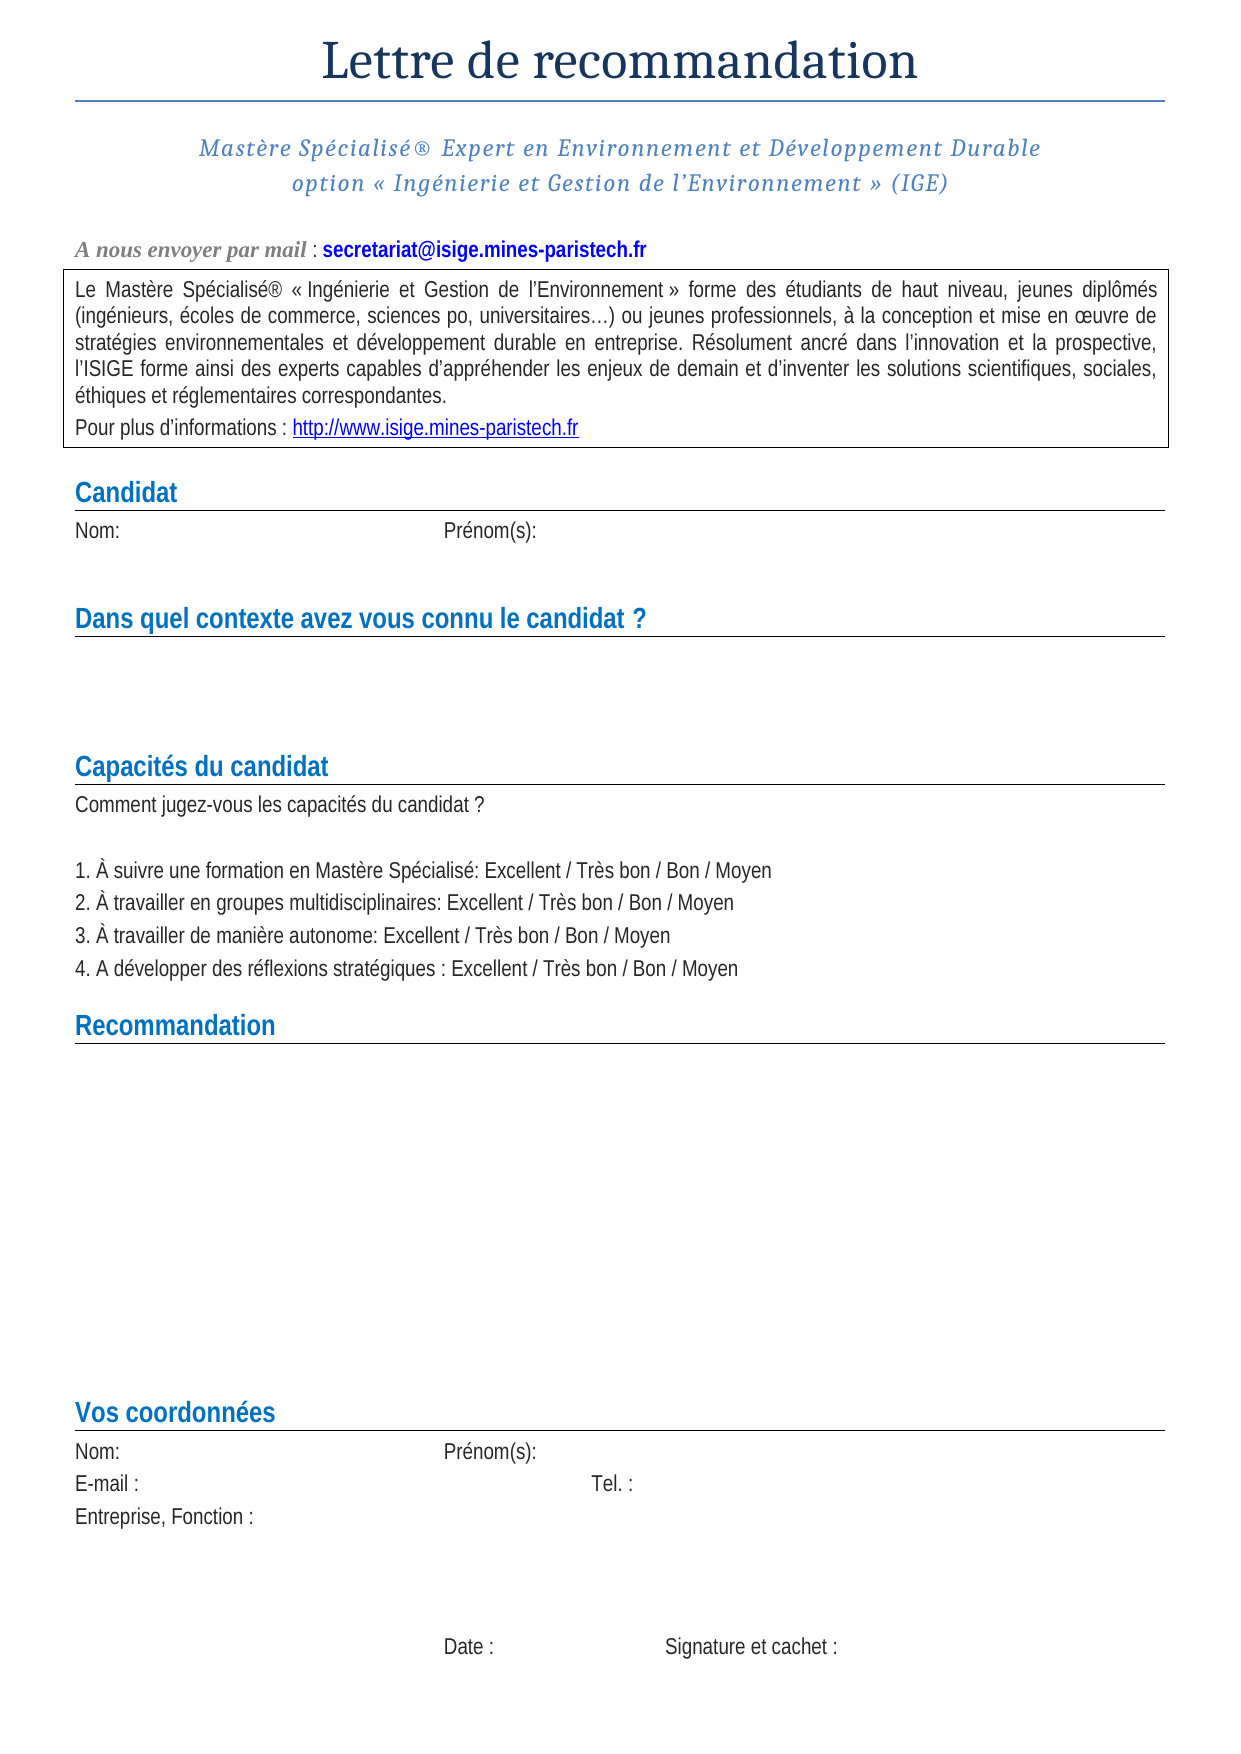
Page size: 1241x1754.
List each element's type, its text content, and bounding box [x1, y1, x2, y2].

text 1. À suivre une formation en Mastère Spécialisé: Excellent / Très bon / Bon / Moyen [75, 857, 1165, 883]
subtitle Mastère Spécialisé® Expert en Environnement et Développement Durable [75, 133, 1165, 162]
text Entreprise, Fonction : [75, 1503, 1165, 1529]
text Recommandation [75, 1008, 1165, 1043]
text 3. À travailler de manière autonome: Excellent / Très bon / Bon / Moyen [75, 922, 1165, 948]
text Vos coordonnées [75, 1395, 1165, 1430]
text Date : Signature et cachet : [370, 1633, 1165, 1659]
text Nom: Prénom(s): [75, 517, 1165, 544]
text Capacités du candidat [75, 749, 1165, 784]
text 2. À travailler en groupes multidisciplinaires: Excellent / Très bon / Bon / Moyen [75, 889, 1165, 916]
table_header Le Mastère Spécialisé® « Ingénierie et Gestion de l’Environnement » forme des étudiants de haut niveau, jeunes diplômés (ingénieurs, écoles de commerce, sciences po, universitaires…) ou jeunes professionnels, à la conception et mise en œuvre de stratégies environnementales et développement durable en entreprise. Résolument ancré dans l’innovation et la prospective, l’ISIGE forme ainsi des experts capables d’appréhender les enjeux de demain et d’inventer les solutions scientifiques, sociales, éthiques et réglementaires correspondantes. Pour plus d’informations : http://www.isige.mines-paristech.fr [64, 270, 1168, 447]
text Comment jugez-vous les capacités du candidat ? [75, 791, 1165, 818]
text Dans quel contexte avez vous connu le candidat ? [75, 601, 1165, 636]
text A nous envoyer par mail : secretariat@isige.mines-paristech.fr [75, 236, 1165, 263]
text Candidat [75, 475, 1165, 510]
subtitle option « Ingénierie et Gestion de l’Environnement » (IGE) [75, 168, 1165, 197]
text 4. A développer des réflexions stratégiques : Excellent / Très bon / Bon / Moyen [75, 954, 1165, 981]
text E-mail : Tel. : [75, 1470, 1165, 1497]
text Nom: Prénom(s): [75, 1438, 1165, 1464]
title Lettre de recommandation [75, 29, 1165, 100]
